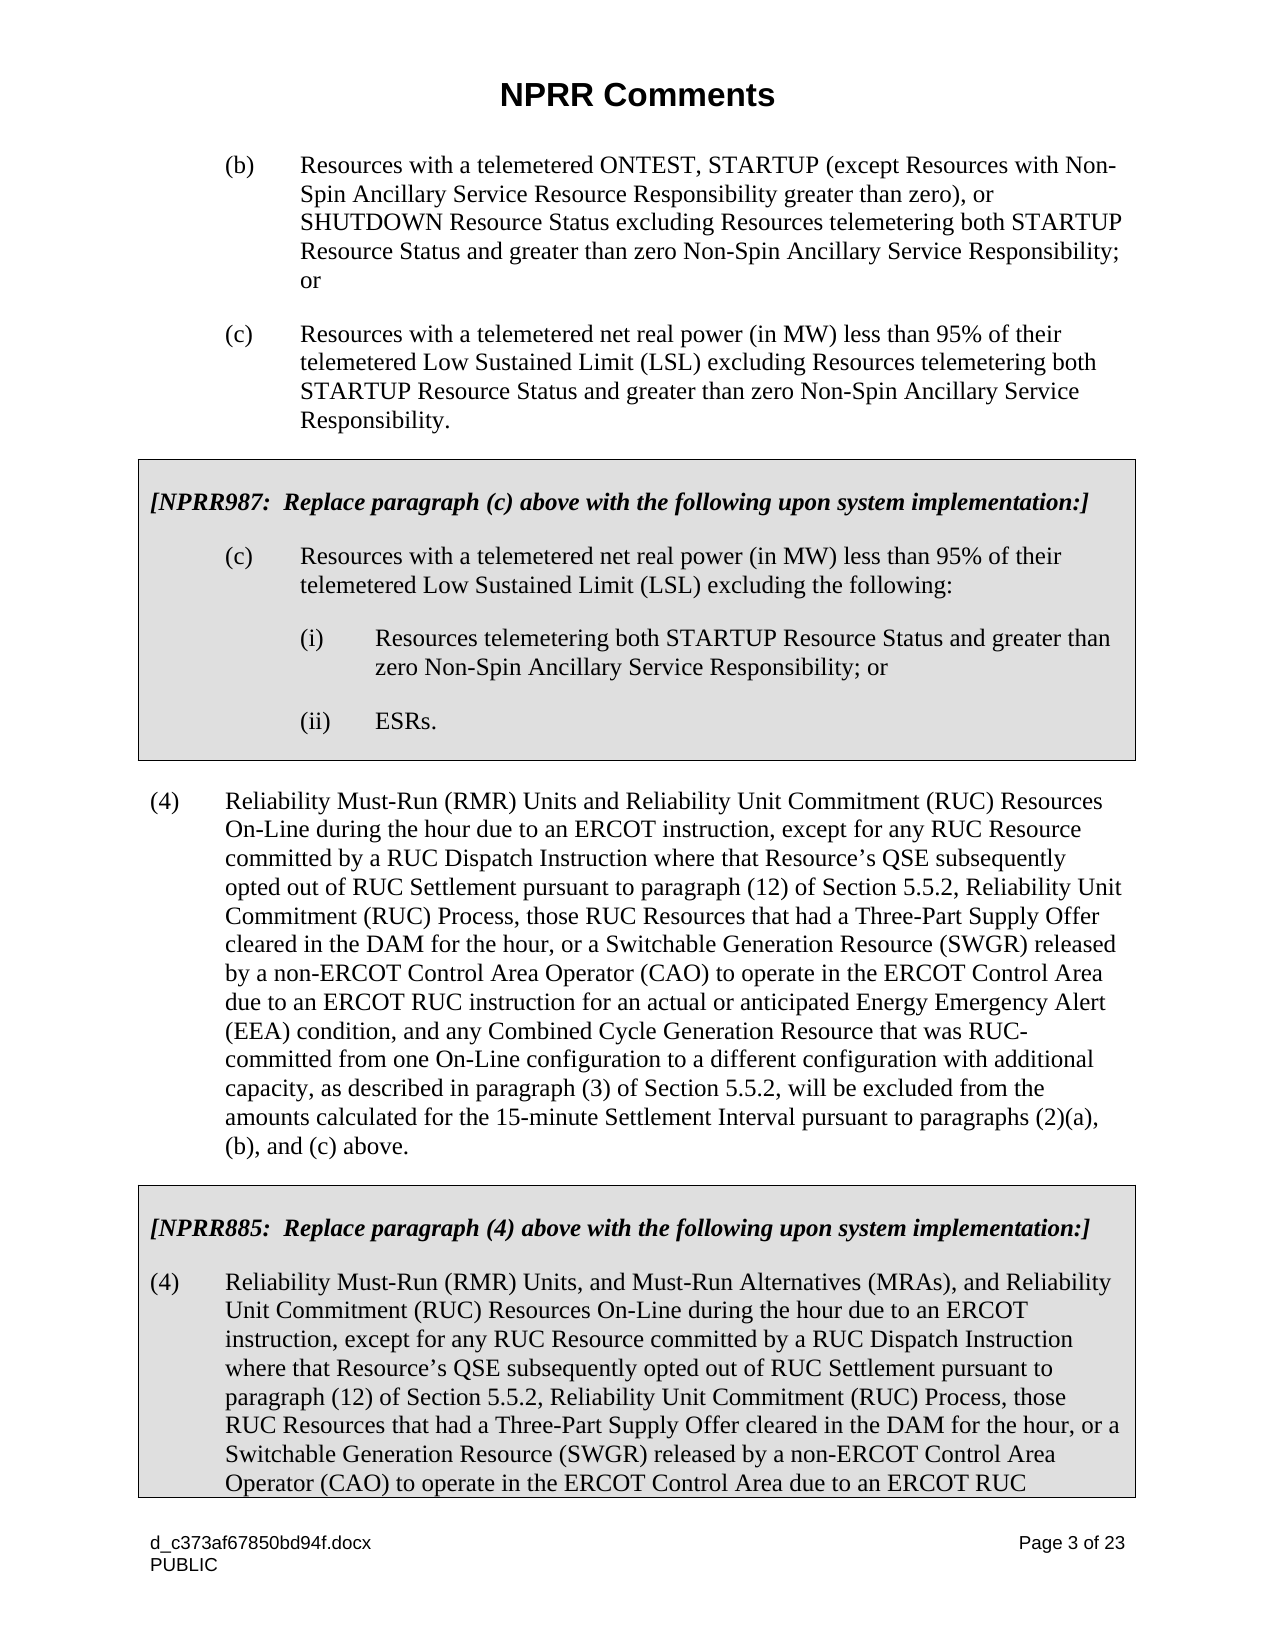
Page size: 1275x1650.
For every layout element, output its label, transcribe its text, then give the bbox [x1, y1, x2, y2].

table_header [NPRR987: Replace paragraph (c) above with the following upon system implementation:] (c) Resources with a telemetered net real power (in MW) less than 95% of their telemetered Low Sustained Limit (LSL) excluding the following: (i) Resources telemetering both STARTUP Resource Status and greater than zero Non-Spin Ancillary Service Responsibility; or (ii) ESRs. [139, 460, 1135, 760]
list (b) Resources with a telemetered ONTEST, STARTUP (except Resources with Non-Spin Ancillary Service Resource Responsibility greater than zero), or SHUTDOWN Resource Status excluding Resources telemetering both STARTUP Resource Status and greater than zero Non-Spin Ancillary Service Responsibility; or [225, 150, 1125, 294]
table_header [139, 1186, 1135, 1497]
text (4) Reliability Must-Run (RMR) Units and Reliability Unit Commitment (RUC) Resources On-Line during the hour due to an ERCOT instruction, except for any RUC Resource committed by a RUC Dispatch Instruction where that Resource’s QSE subsequently opted out of RUC Settlement pursuant to paragraph (12) of Section 5.5.2, Reliability Unit Commitment (RUC) Process, those RUC Resources that had a Three-Part Supply Offer cleared in the DAM for the hour, or a Switchable Generation Resource (SWGR) released by a non-ERCOT Control Area Operator (CAO) to operate in the ERCOT Control Area due to an ERCOT RUC instruction for an actual or anticipated Energy Emergency Alert (EEA) condition, and any Combined Cycle Generation Resource that was RUC-committed from one On-Line configuration to a different configuration with additional capacity, as described in paragraph (3) of Section 5.5.2, will be excluded from the amounts calculated for the 15-minute Settlement Interval pursuant to paragraphs (2)(a), (b), and (c) above. [150, 786, 1125, 1159]
list (c) Resources with a telemetered net real power (in MW) less than 95% of their telemetered Low Sustained Limit (LSL) excluding Resources telemetering both STARTUP Resource Status and greater than zero Non-Spin Ancillary Service Responsibility. [225, 319, 1125, 434]
